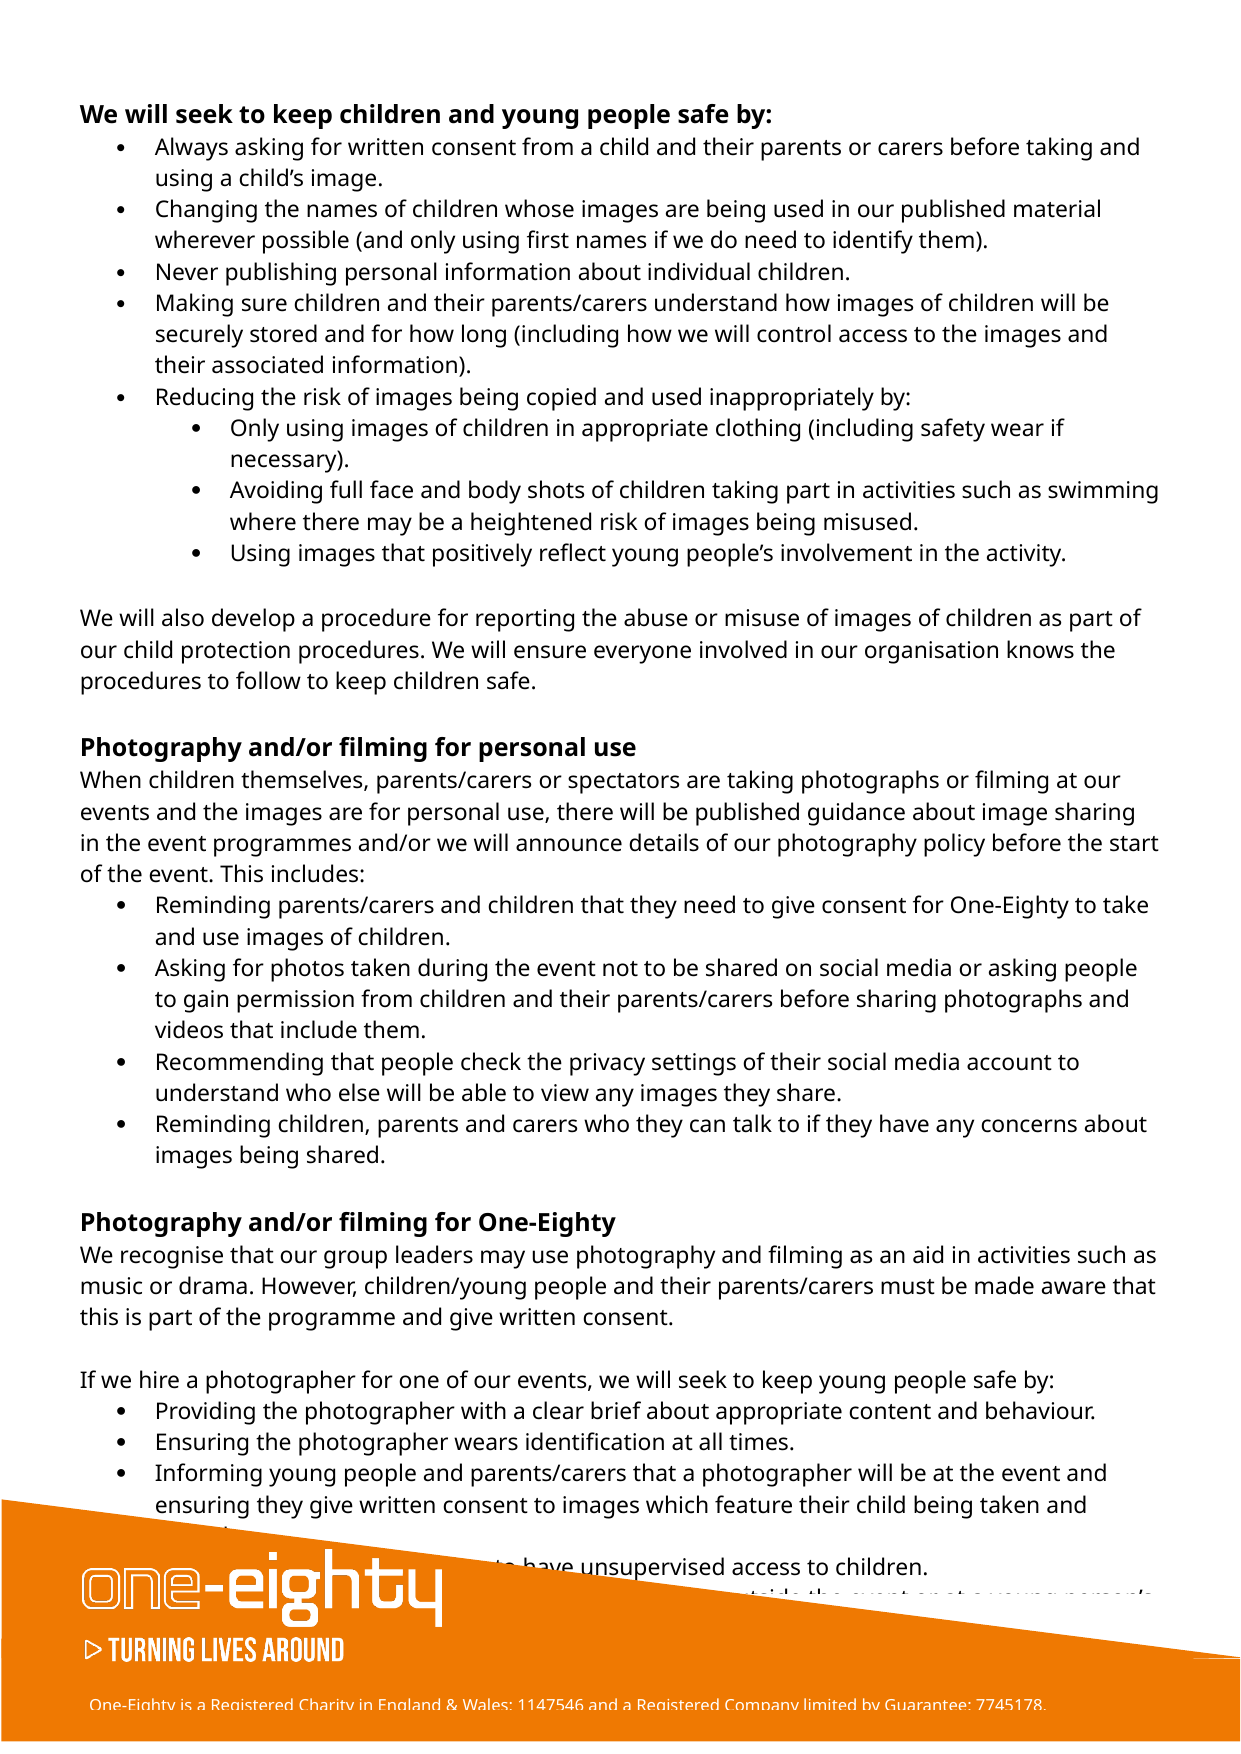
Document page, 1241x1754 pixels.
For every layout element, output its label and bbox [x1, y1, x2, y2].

picture [82, 1549, 442, 1667]
